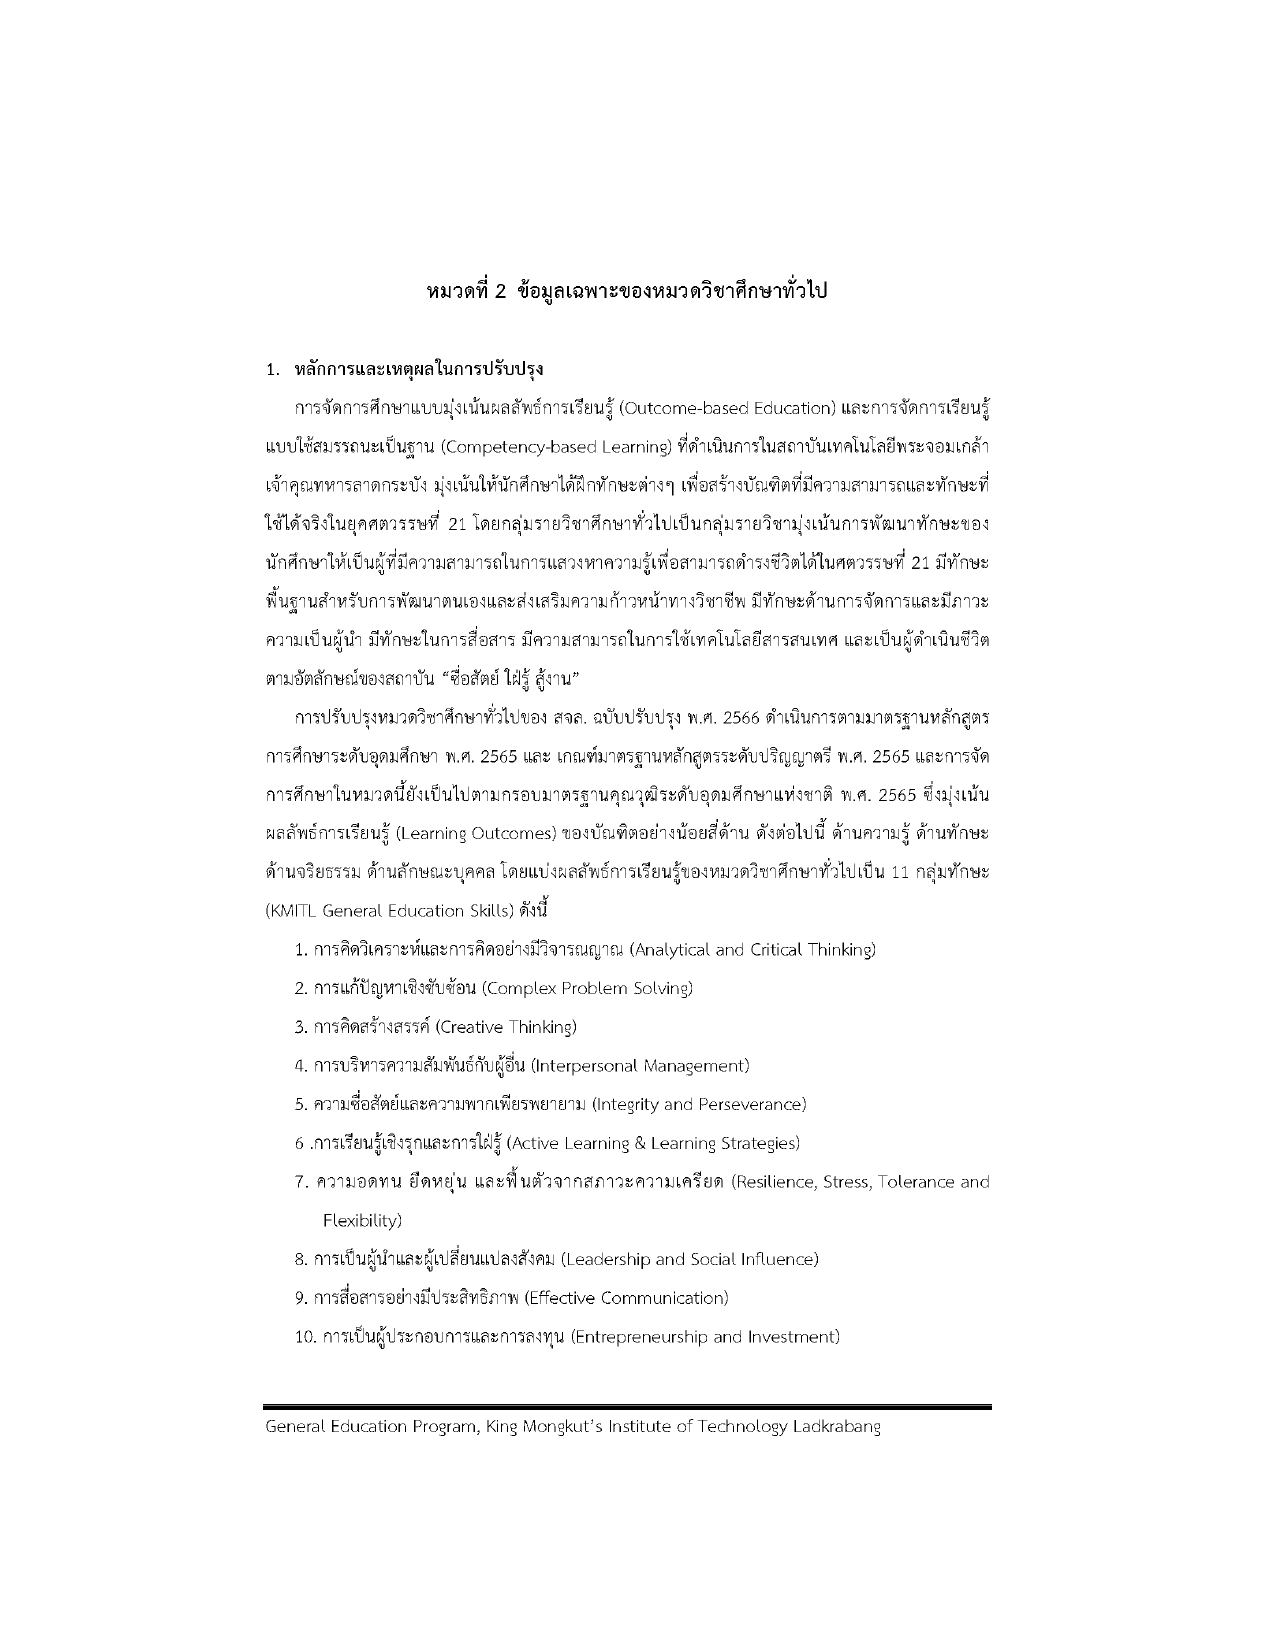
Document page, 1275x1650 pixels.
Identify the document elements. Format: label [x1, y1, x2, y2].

picture [150, 150, 1105, 1500]
